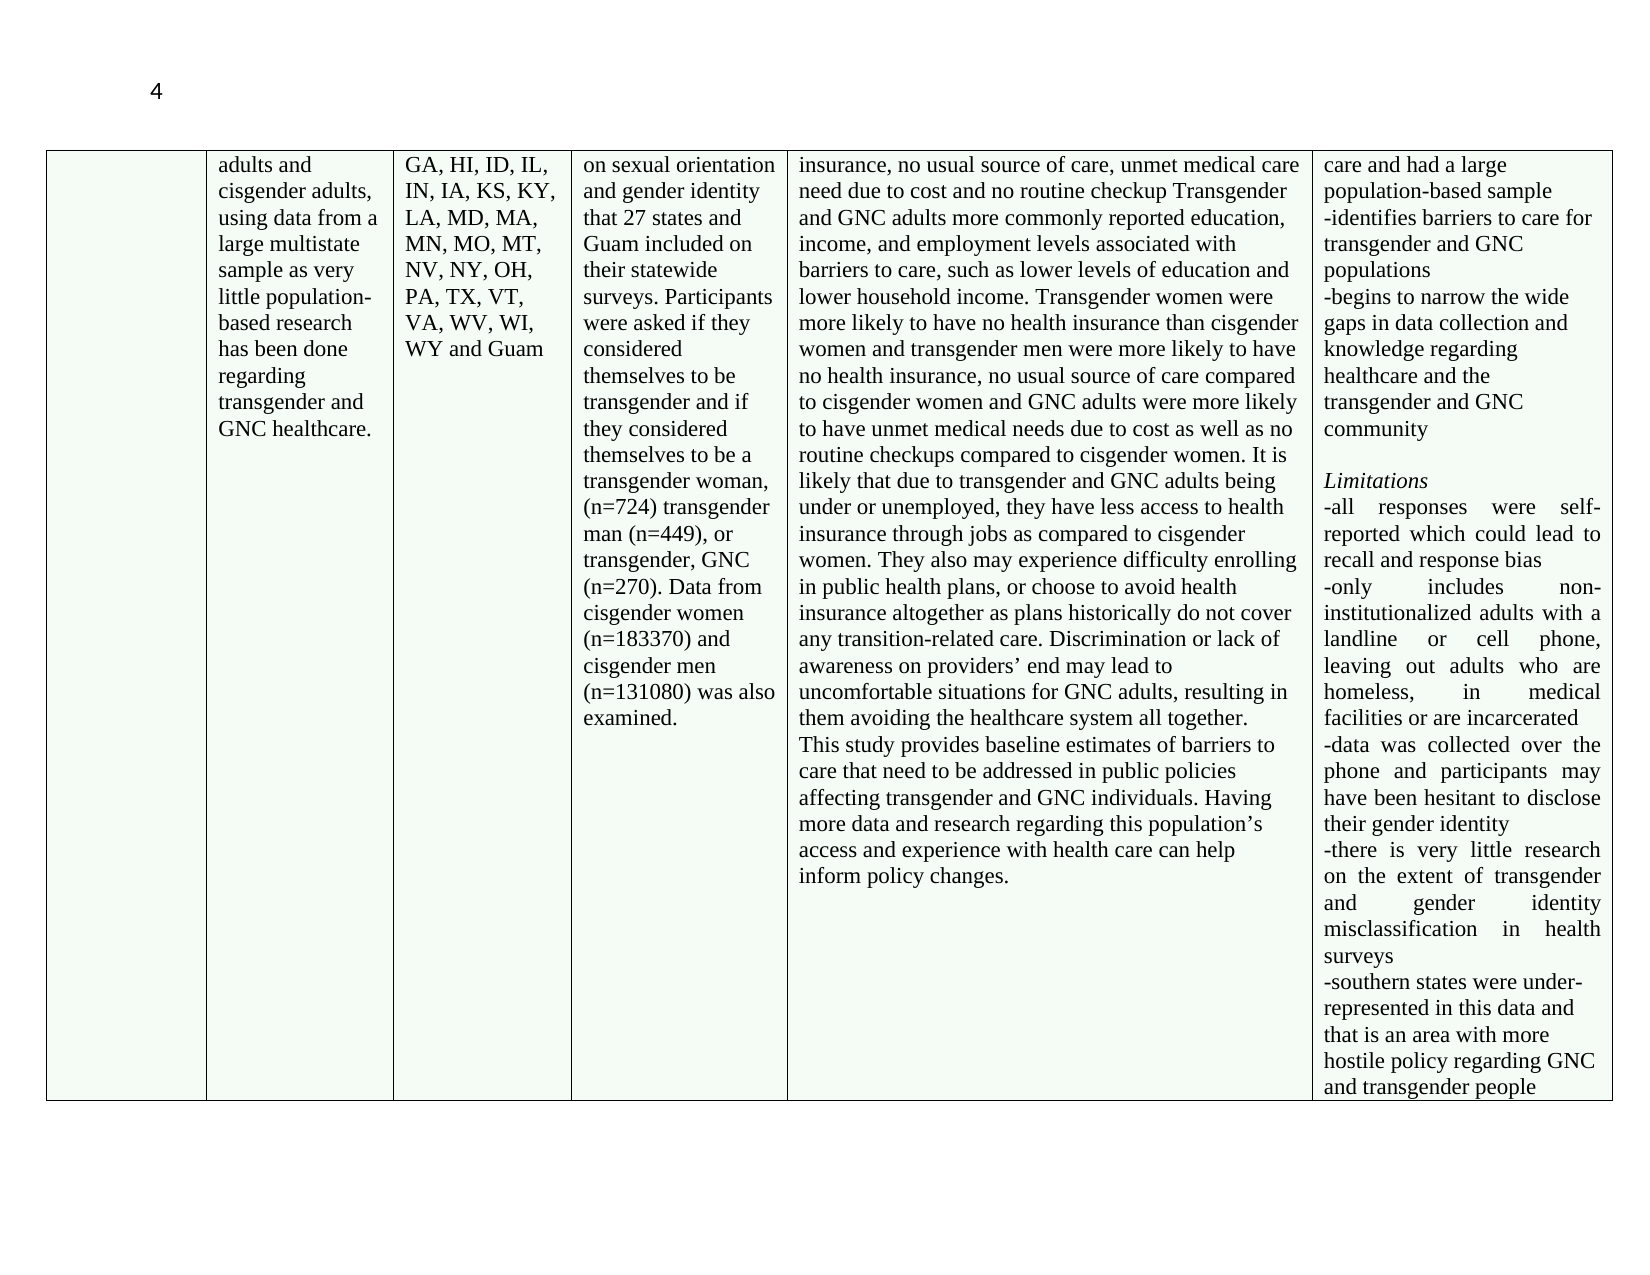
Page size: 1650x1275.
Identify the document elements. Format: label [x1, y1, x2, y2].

table_cell [394, 151, 571, 1100]
table_cell [1313, 151, 1612, 1100]
table_cell [207, 151, 393, 1100]
table_cell [47, 151, 206, 1100]
table_cell [572, 151, 787, 1100]
table_cell [788, 151, 1312, 1100]
